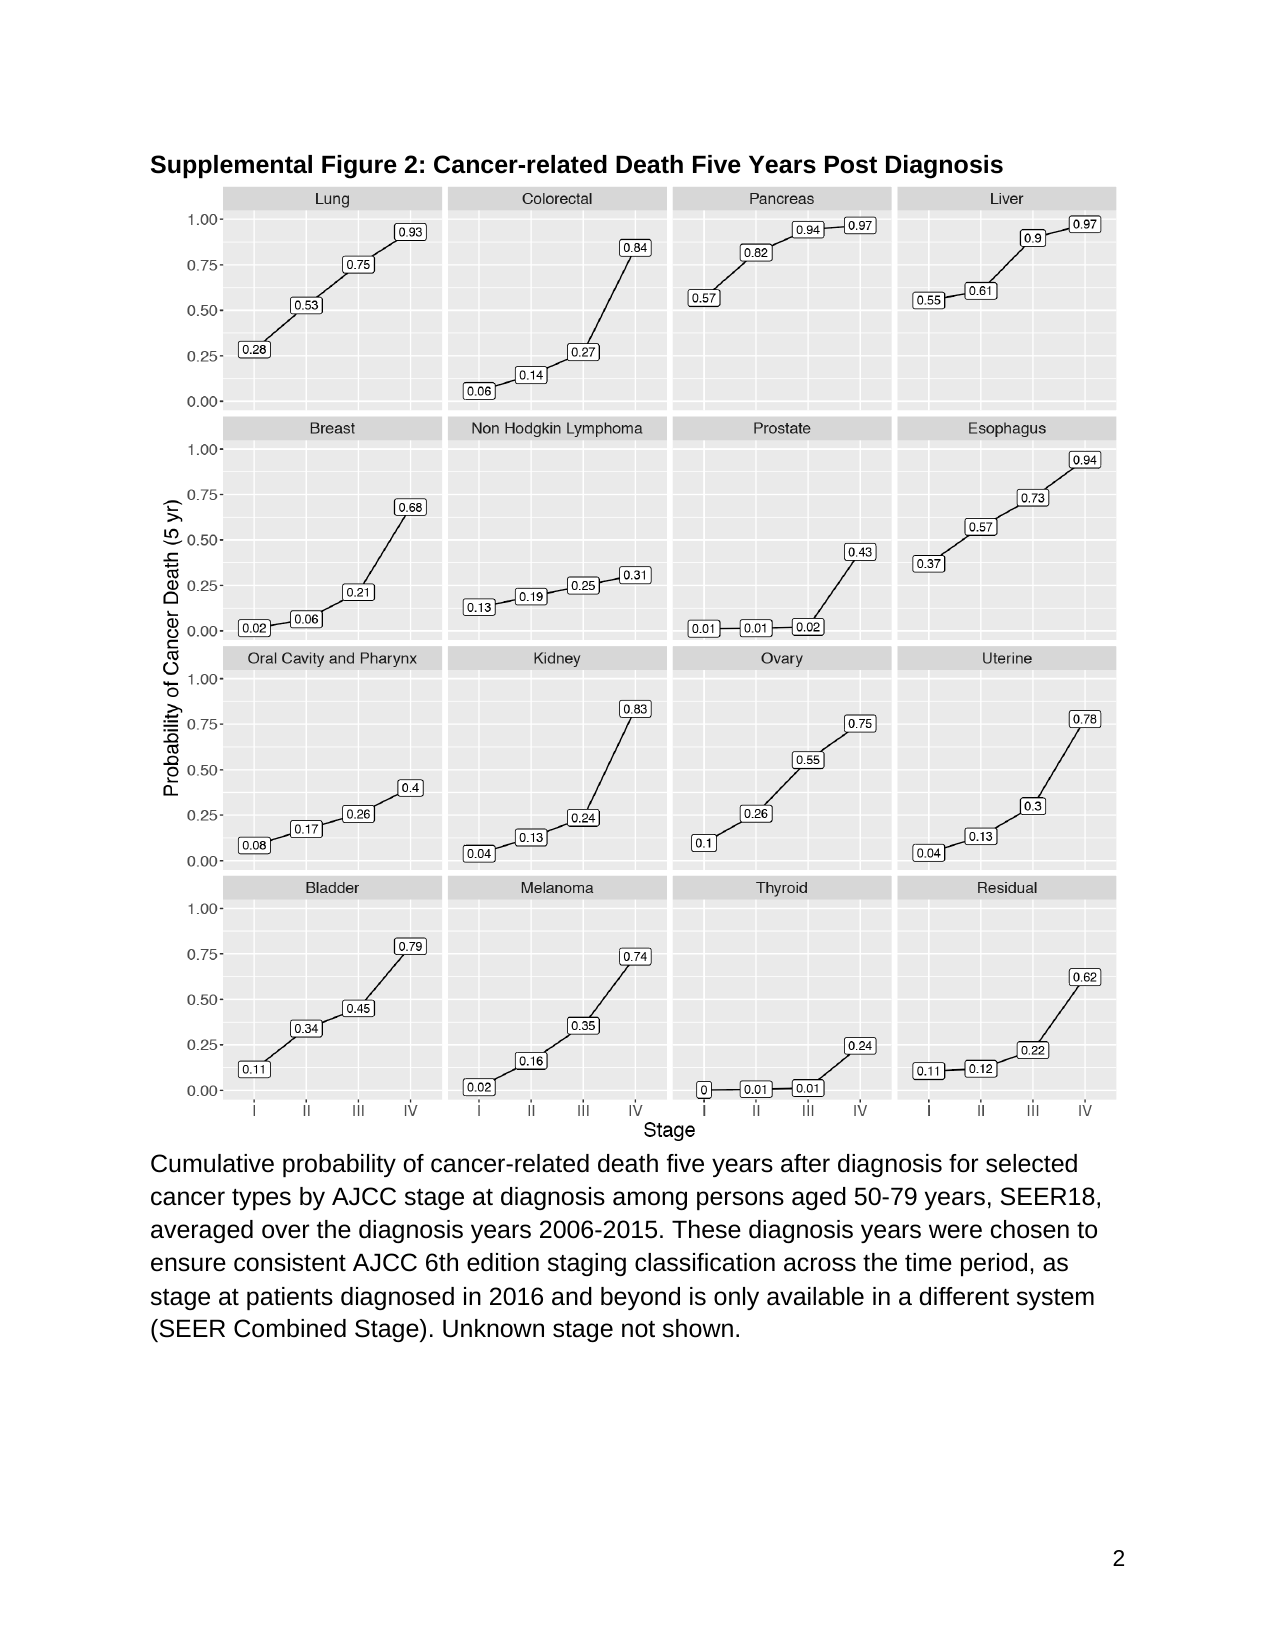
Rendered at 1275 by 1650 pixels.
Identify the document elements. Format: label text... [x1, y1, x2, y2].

text Supplemental Figure 2: Cancer-related Death Five Years Post Diagnosis [150, 150, 1125, 179]
text Cumulative probability of cancer-related death five years after diagnosis for selected cancer types by AJCC stage at diagnosis among persons aged 50-79 years, SEER18, averaged over the diagnosis years 2006-2015. These diagnosis years were chosen to ensure consistent AJCC 6th edition staging classification across the time period, as stage at patients diagnosed in 2016 and beyond is only available in a different system (SEER Combined Stage). Unknown stage not shown. [150, 1149, 1125, 1343]
picture [150, 183, 1125, 1146]
